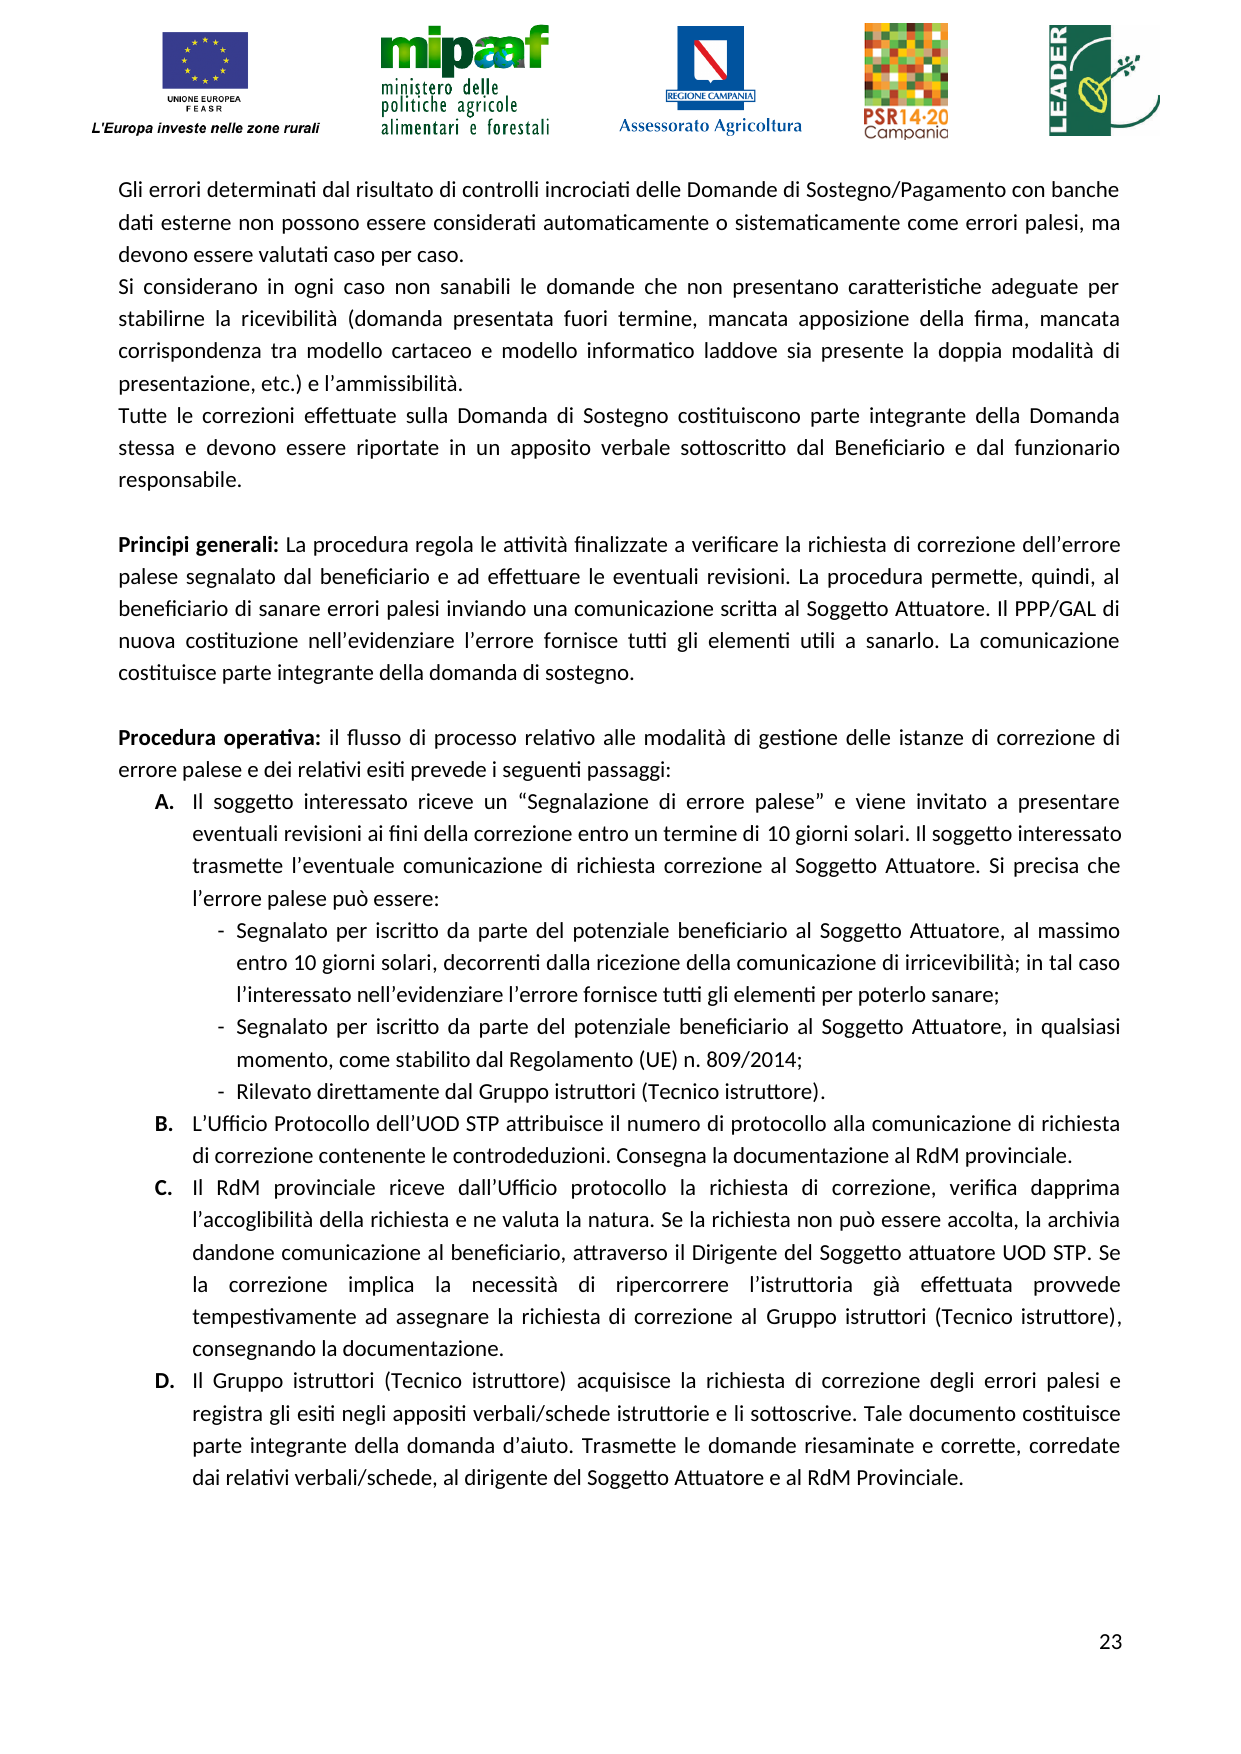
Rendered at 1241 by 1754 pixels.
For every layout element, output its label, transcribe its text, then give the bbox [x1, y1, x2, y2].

text Tutte le correzioni effettuate sulla Domanda di Sostegno costituiscono parte integrante della Domanda stessa e devono essere riportate in un apposito verbale sottoscritto dal Beneficiario e dal funzionario responsabile. [118, 401, 1122, 493]
list Il soggetto interessato riceve un “Segnalazione di errore palese” e viene invitato a presentare eventuali revisioni ai fini della correzione entro un termine di 10 giorni solari. Il soggetto interessato trasmette l’eventuale comunicazione di richiesta correzione al Soggetto Attuatore. Si precisa che l’errore palese può essere: [154, 787, 1122, 912]
list Segnalato per iscritto da parte del potenziale beneficiario al Soggetto Attuatore, al massimo entro 10 giorni solari, decorrenti dalla ricezione della comunicazione di irricevibilità; in tal caso l’interessato nell’evidenziare l’errore fornisce tutti gli elementi per poterlo sanare; [217, 916, 1122, 1008]
list Il Gruppo istruttori (Tecnico istruttore) acquisisce la richiesta di correzione degli errori palesi e registra gli esiti negli appositi verbali/schede istruttorie e li sottoscrive. Tale documento costituisce parte integrante della domanda d’aiuto. Trasmette le domande riesaminate e corrette, corredate dai relativi verbali/schede, al dirigente del Soggetto Attuatore e al RdM Provinciale. [154, 1367, 1122, 1491]
list Rilevato direttamente dal Gruppo istruttori (Tecnico istruttore). [217, 1077, 1122, 1105]
picture [619, 26, 802, 136]
list L’Ufficio Protocollo dell’UOD STP attribuisce il numero di protocollo alla comunicazione di richiesta di correzione contenente le controdeduzioni. Consegna la documentazione al RdM provinciale. [154, 1109, 1122, 1169]
picture [80, 0, 332, 168]
list Il RdM provinciale riceve dall’Ufficio protocollo la richiesta di correzione, verifica dapprima l’accoglibilità della richiesta e ne valuta la natura. Se la richiesta non può essere accolta, la archivia dandone comunicazione al beneficiario, attraverso il Dirigente del Soggetto attuatore UOD STP. Se la correzione implica la necessità di ripercorrere l’istruttoria già effettuata provvede tempestivamente ad assegnare la richiesta di correzione al Gruppo istruttori (Tecnico istruttore), consegnando la documentazione. [154, 1173, 1122, 1362]
text Si considerano in ogni caso non sanabili le domande che non presentano caratteristiche adeguate per stabilirne la ricevibilità (domanda presentata fuori termine, mancata apposizione della firma, mancata corrispondenza tra modello cartaceo e modello informatico laddove sia presente la doppia modalità di presentazione, etc.) e l’ammissibilità. [118, 272, 1122, 397]
text Gli errori determinati dal risultato di controlli incrociati delle Domande di Sostegno/Pagamento con banche dati esterne non possono essere considerati automaticamente o sistematicamente come errori palesi, ma devono essere valutati caso per caso. [118, 176, 1122, 268]
text Principi generali: La procedura regola le attività finalizzate a verificare la richiesta di correzione dell’errore palese segnalato dal beneficiario e ad effettuare le eventuali revisioni. La procedura permette, quindi, al beneficiario di sanare errori palesi inviando una comunicazione scritta al Soggetto Attuatore. Il PPP/GAL di nuova costituzione nell’evidenziare l’errore fornisce tutti gli elementi utili a sanarlo. La comunicazione costituisce parte integrante della domanda di sostegno. [118, 530, 1122, 686]
list Segnalato per iscritto da parte del potenziale beneficiario al Soggetto Attuatore, in qualsiasi momento, come stabilito dal Regolamento (UE) n. 809/2014; [217, 1012, 1122, 1073]
text Procedura operativa: il flusso di processo relativo alle modalità di gestione delle istanze di correzione di errore palese e dei relativi esiti prevede i seguenti passaggi: [118, 723, 1122, 783]
picture [864, 23, 948, 140]
picture [381, 24, 549, 135]
